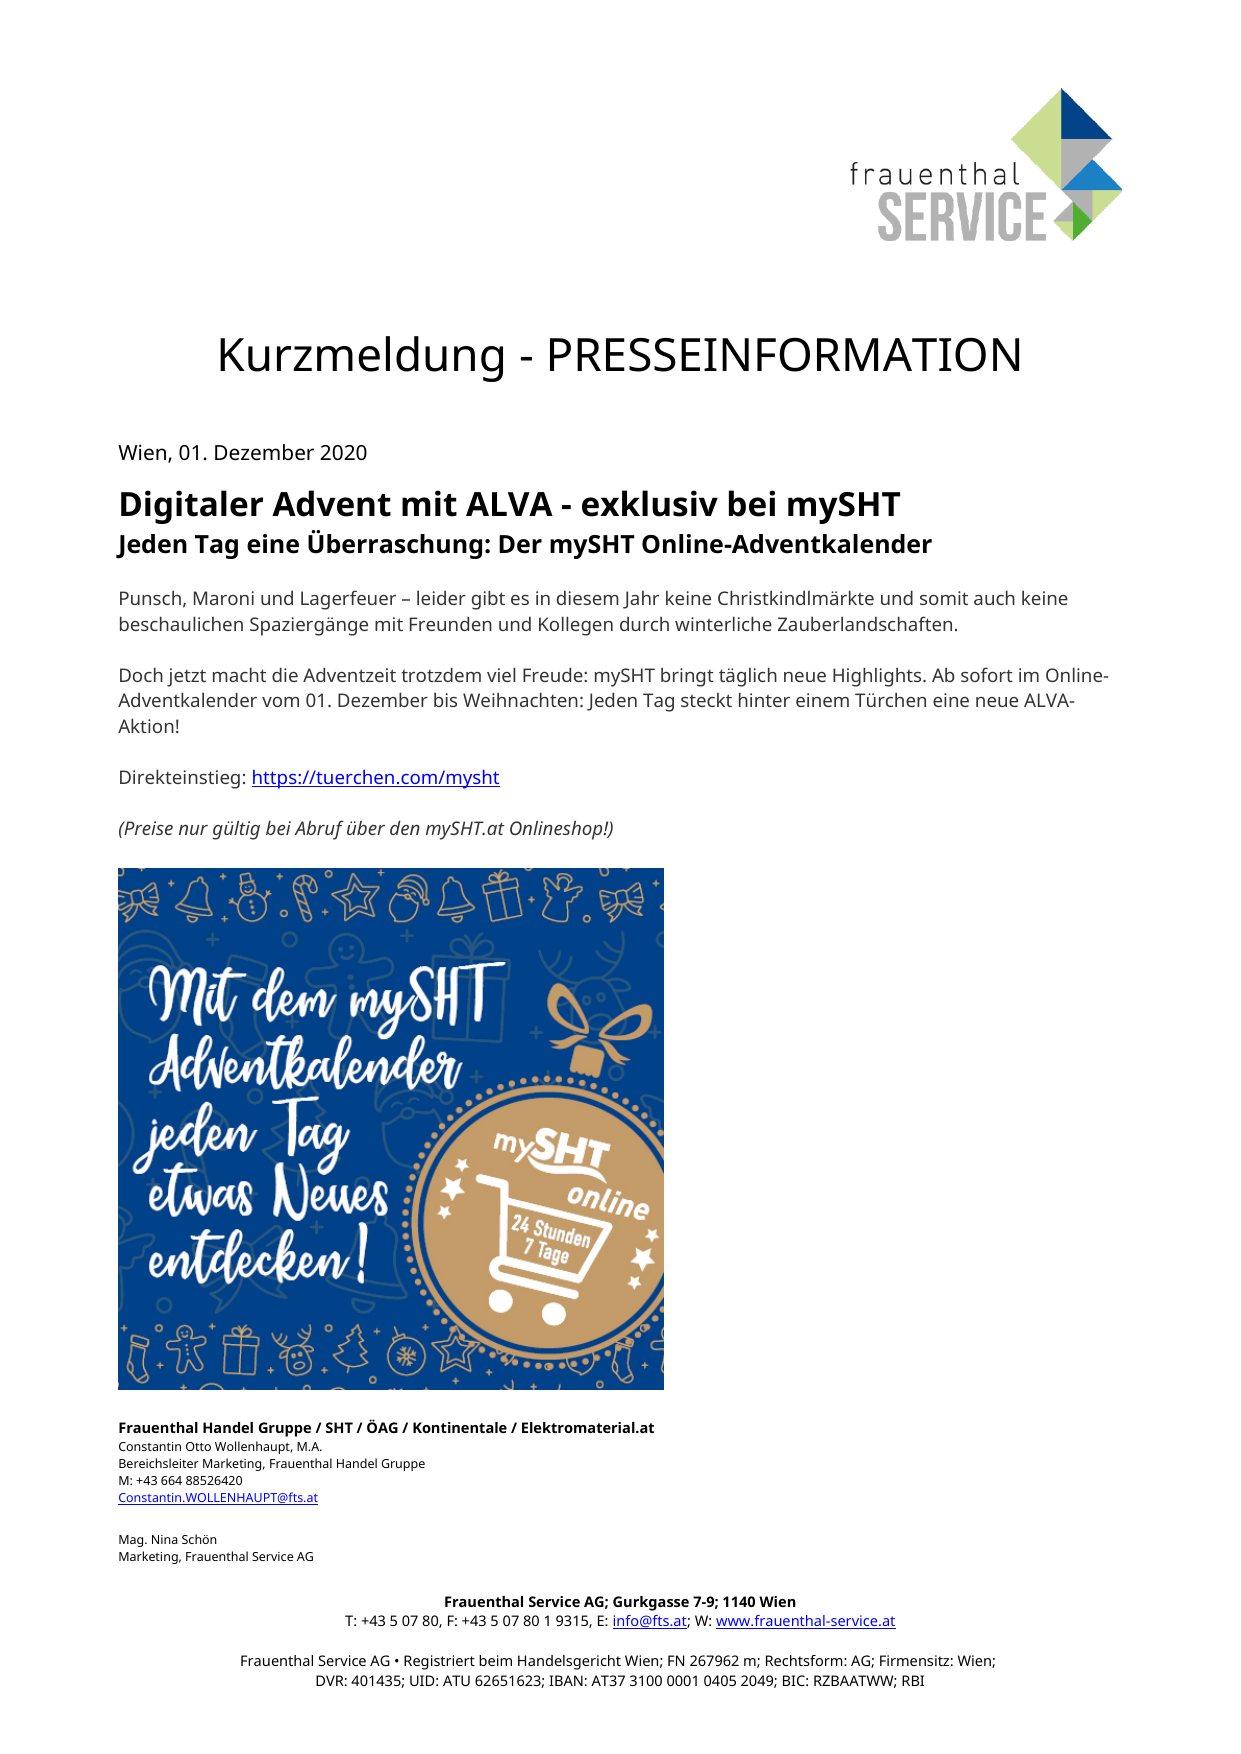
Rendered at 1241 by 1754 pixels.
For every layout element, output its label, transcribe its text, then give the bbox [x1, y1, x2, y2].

text Wien, 01. Dezember 2020 [118, 438, 1122, 467]
picture [850, 88, 1123, 241]
text Kurzmeldung - PRESSEINFORMATION [118, 322, 1122, 384]
text Punsch, Maroni und Lagerfeuer – leider gibt es in diesem Jahr keine Christkindlmärkte und somit auch keine beschaulichen Spaziergänge mit Freunden und Kollegen durch winterliche Zauberlandschaften. [118, 585, 1122, 636]
text Frauenthal Handel Gruppe / SHT / ÖAG / Kontinentale / Elektromaterial.at Constantin Otto Wollenhaupt, M.A. Bereichsleiter Marketing, Frauenthal Handel Gruppe M: +43 664 88526420 Constantin.WOLLENHAUPT@fts.at [118, 1418, 1122, 1506]
text Direkteinstieg: https://tuerchen.com/mysht [118, 764, 1122, 789]
text Doch jetzt macht die Adventzeit trotzdem viel Freude: mySHT bringt täglich neue Highlights. Ab sofort im Online-Adventkalender vom 01. Dezember bis Weihnachten: Jeden Tag steckt hinter einem Türchen eine neue ALVA-Aktion! [118, 662, 1122, 738]
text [118, 1531, 1122, 1566]
text Digitaler Advent mit ALVA - exklusiv bei mySHT Jeden Tag eine Überraschung: Der mySHT Online-Adventkalender [118, 481, 1122, 560]
text (Preise nur gültig bei Abruf über den mySHT.at Onlineshop!) [118, 815, 1122, 841]
picture [118, 868, 664, 1390]
